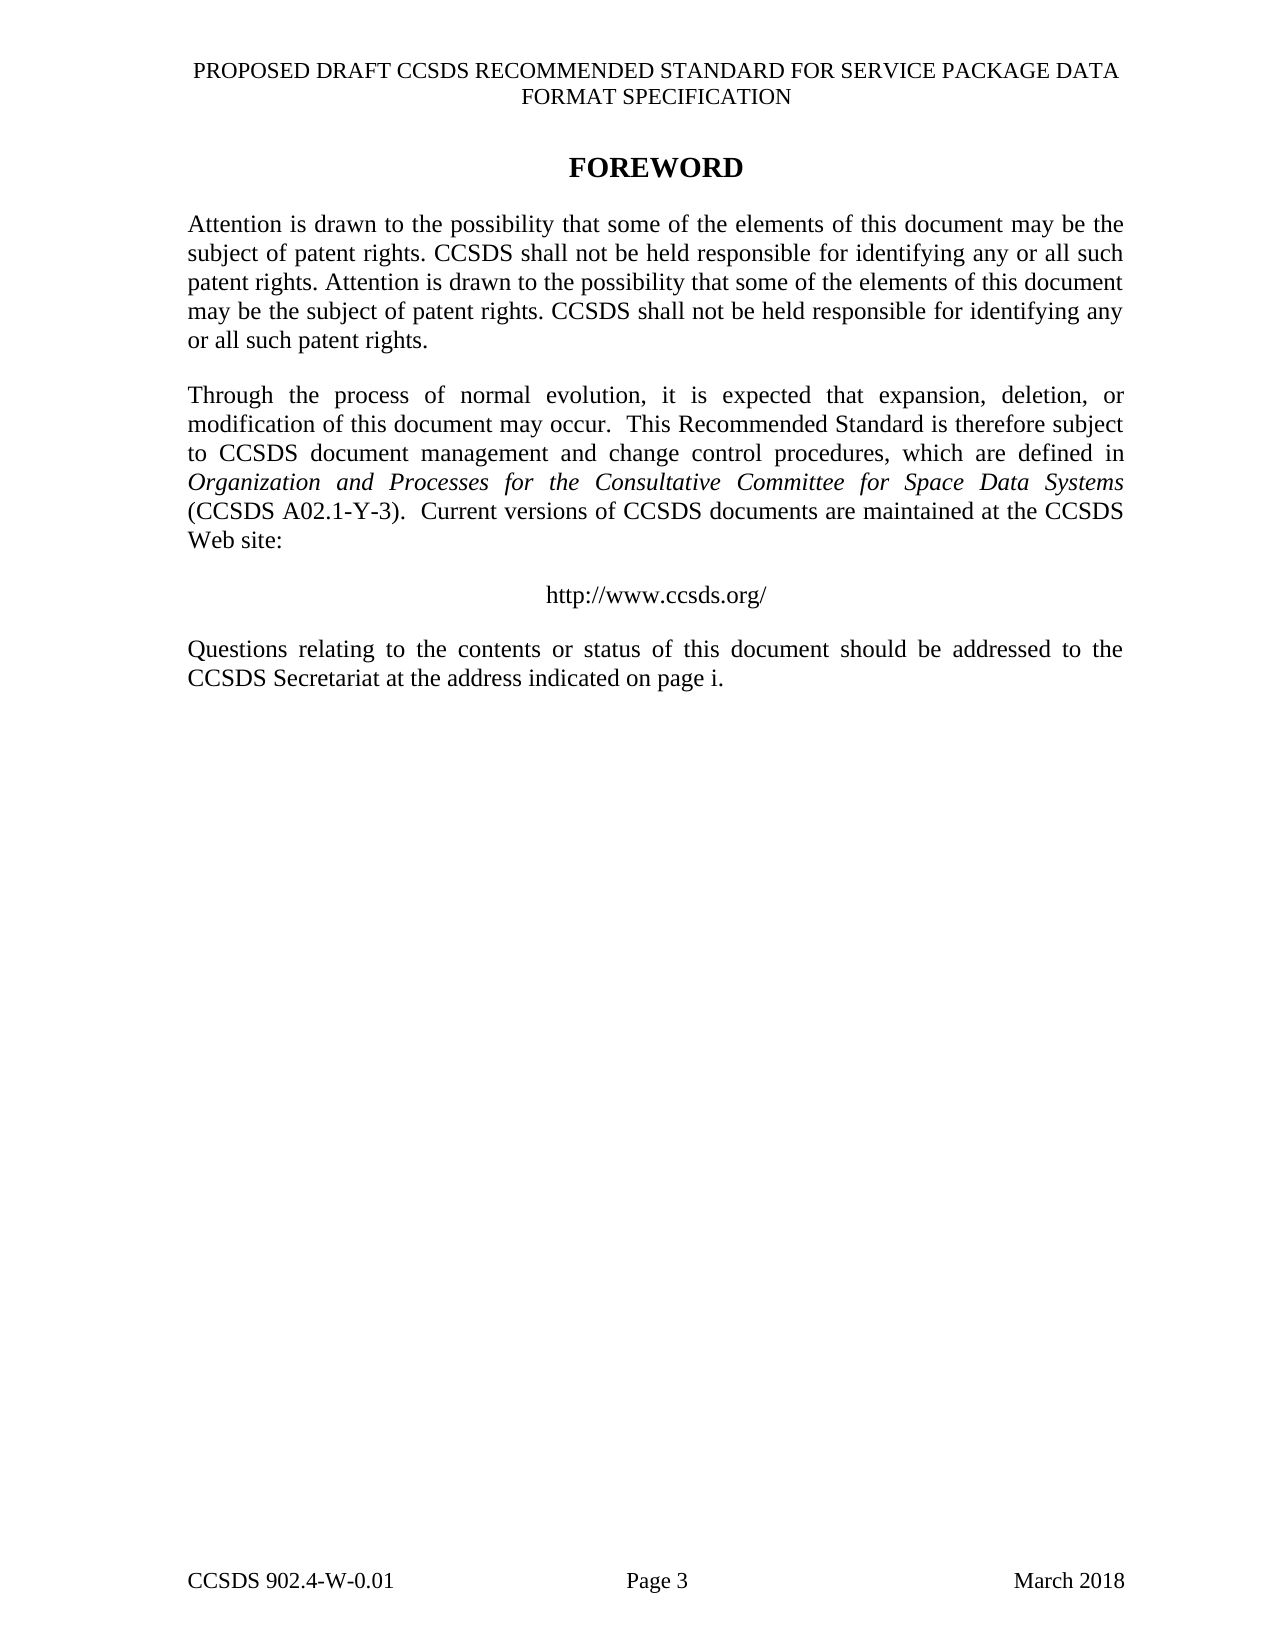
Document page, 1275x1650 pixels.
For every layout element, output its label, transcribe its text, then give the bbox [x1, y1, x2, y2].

text Questions relating to the contents or status of this document should be addressed to the CCSDS Secretariat at the address indicated on page i. [187, 633, 1125, 692]
text http://www.ccsds.org/ [187, 579, 1125, 608]
subtitle FOREWORD [187, 150, 1125, 183]
text Through the process of normal evolution, it is expected that expansion, deletion, or modification of this document may occur. This Recommended Standard is therefore subject to CCSDS document management and change control procedures, which are defined in Organization and Processes for the Consultative Committee for Space Data Systems (CCSDS A02.1-Y-3). Current versions of CCSDS documents are maintained at the CCSDS Web site: [187, 379, 1125, 554]
text Attention is drawn to the possibility that some of the elements of this document may be the subject of patent rights. CCSDS shall not be held responsible for identifying any or all such patent rights. Attention is drawn to the possibility that some of the elements of this document may be the subject of patent rights. CCSDS shall not be held responsible for identifying any or all such patent rights. [187, 208, 1125, 354]
